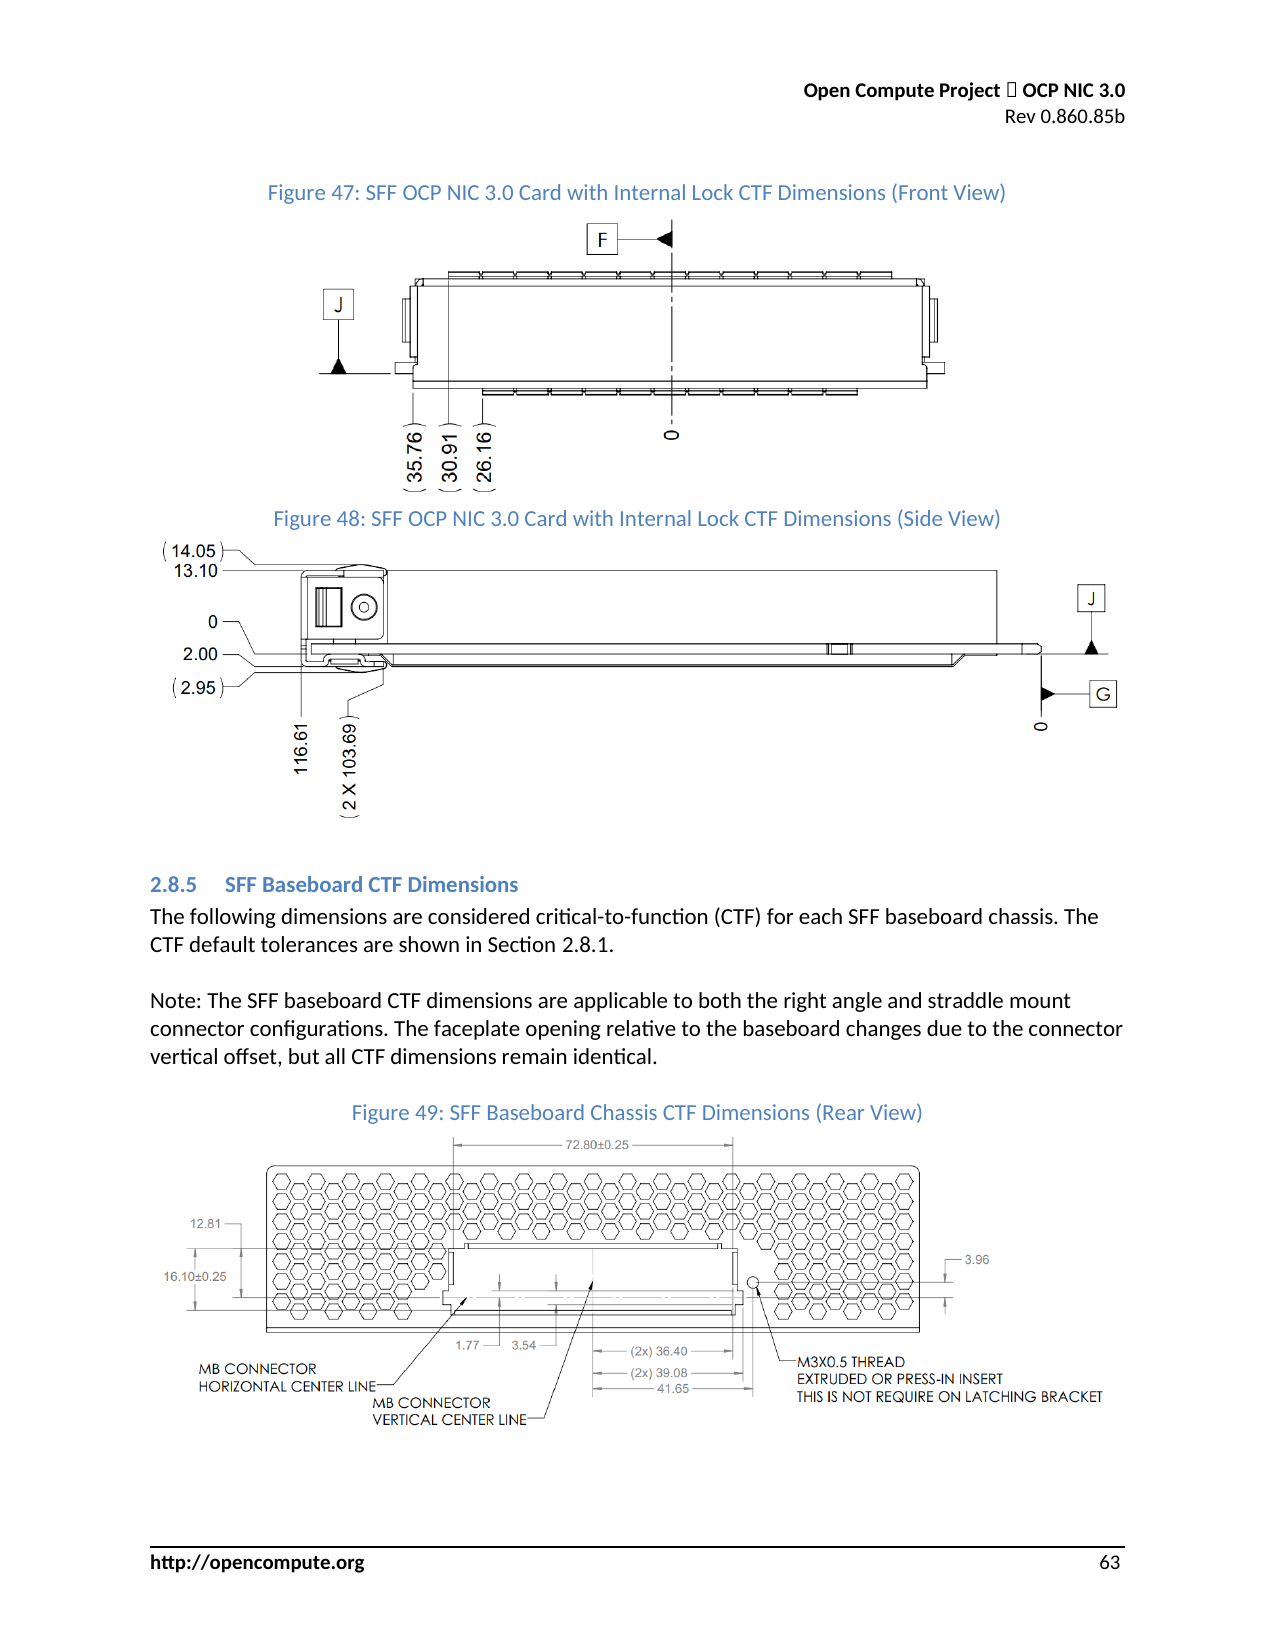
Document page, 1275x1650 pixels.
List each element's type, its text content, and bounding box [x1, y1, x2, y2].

picture [150, 536, 1125, 822]
text Figure 49: SFF Baseboard Chassis CTF Dimensions (Rear View) [150, 1098, 1125, 1126]
text Note: The SFF baseboard CTF dimensions are applicable to both the right angle and straddle mount connector configurations. The faceplate opening relative to the baseboard changes due to the connector vertical offset, but all CTF dimensions remain identical. [150, 986, 1125, 1070]
picture [288, 210, 987, 505]
picture [150, 1130, 1125, 1436]
text The following dimensions are considered critical-to-function (CTF) for each SFF baseboard chassis. The CTF default tolerances are shown in Section 2.8.1. [150, 902, 1125, 958]
subtitle SFF Baseboard CTF Dimensions [150, 870, 1125, 898]
text Figure 47: SFF OCP NIC 3.0 Card with Internal Lock CTF Dimensions (Front View) [150, 178, 1125, 206]
text Figure 48: SFF OCP NIC 3.0 Card with Internal Lock CTF Dimensions (Side View) [150, 504, 1125, 532]
